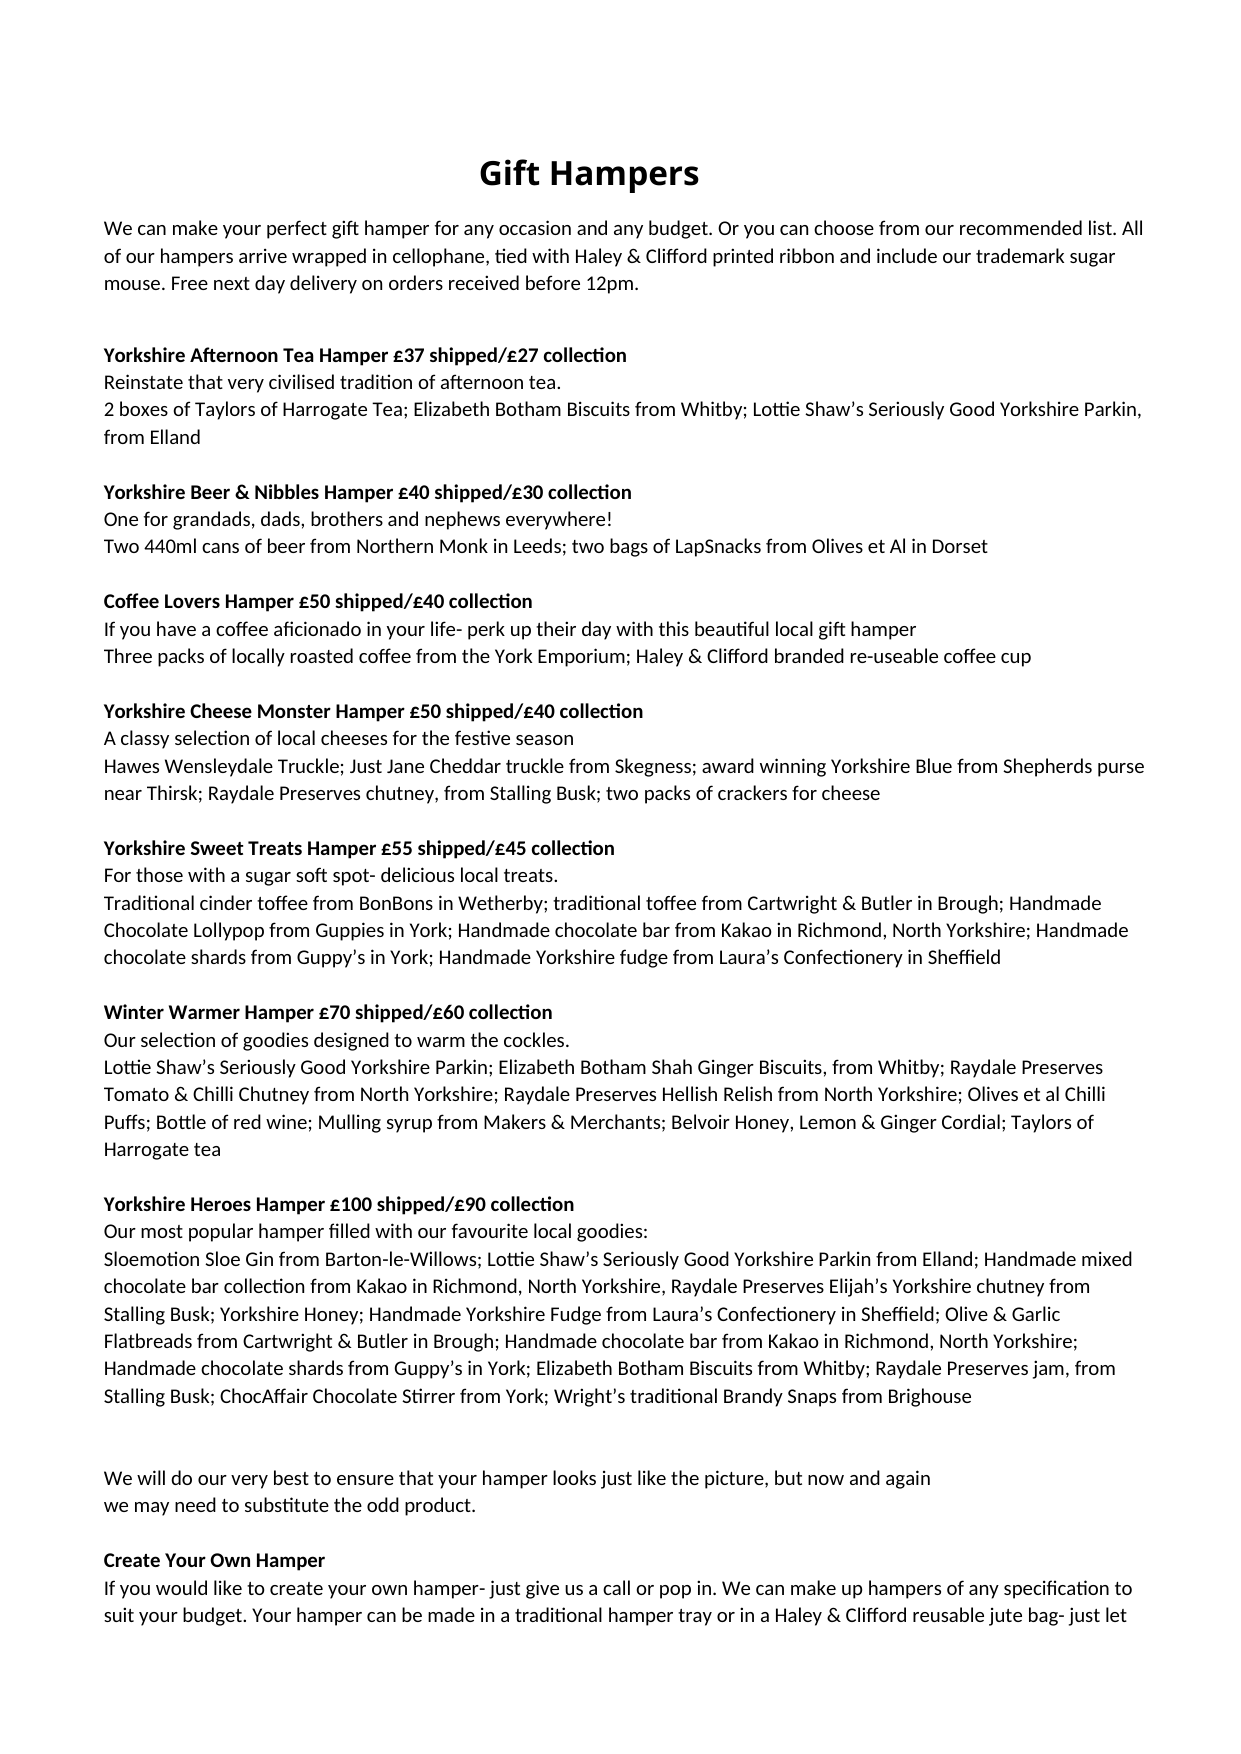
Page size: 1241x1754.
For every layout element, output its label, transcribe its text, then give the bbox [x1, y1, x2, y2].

text If you have a coffee aficionado in your life- perk up their day with this beautiful local gift hamper [103, 616, 1152, 641]
text 2 boxes of Taylors of Harrogate Tea; Elizabeth Botham Biscuits from Whitby; Lottie Shaw’s Seriously Good Yorkshire Parkin, from Elland [103, 397, 1152, 449]
text we may need to substitute the odd product. [103, 1492, 1152, 1518]
text Sloemotion Sloe Gin from Barton-le-Willows; Lottie Shaw’s Seriously Good Yorkshire Parkin from Elland; Handmade mixed chocolate bar collection from Kakao in Richmond, North Yorkshire, Raydale Preserves Elijah’s Yorkshire chutney from Stalling Busk; Yorkshire Honey; Handmade Yorkshire Fudge from Laura’s Confectionery in Sheffield; Olive & Garlic Flatbreads from Cartwright & Butler in Brough; Handmade chocolate bar from Kakao in Richmond, North Yorkshire; Handmade chocolate shards from Guppy’s in York; Elizabeth Botham Biscuits from Whitby; Raydale Preserves jam, from Stalling Busk; ChocAffair Chocolate Stirrer from York; Wright’s traditional Brandy Snaps from Brighouse [103, 1246, 1152, 1408]
text Our most popular hamper filled with our favourite local goodies: [103, 1218, 1152, 1244]
text Lottie Shaw’s Seriously Good Yorkshire Parkin; Elizabeth Botham Shah Ginger Biscuits, from Whitby; Raydale Preserves Tomato & Chilli Chutney from North Yorkshire; Raydale Preserves Hellish Relish from North Yorkshire; Olives et al Chilli Puffs; Bottle of red wine; Mulling syrup from Makers & Merchants; Belvoir Honey, Lemon & Ginger Cordial; Taylors of Harrogate tea [103, 1054, 1152, 1162]
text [103, 1575, 1152, 1627]
text Reinstate that very civilised tradition of afternoon tea. [103, 369, 1152, 395]
text Winter Warmer Hamper £70 shipped/£60 collection [103, 999, 1152, 1025]
text Yorkshire Beer & Nibbles Hamper £40 shipped/£30 collection [103, 479, 1152, 504]
text Yorkshire Cheese Monster Hamper £50 shipped/£40 collection [103, 698, 1152, 723]
text A classy selection of local cheeses for the festive season [103, 725, 1152, 751]
text Yorkshire Heroes Hamper £100 shipped/£90 collection [103, 1191, 1152, 1217]
text Create Your Own Hamper [103, 1547, 1152, 1573]
text Coffee Lovers Hamper £50 shipped/£40 collection [103, 588, 1152, 614]
text Our selection of goodies designed to warm the cockles. [103, 1027, 1152, 1052]
text Traditional cinder toffee from BonBons in Wetherby; traditional toffee from Cartwright & Butler in Brough; Handmade Chocolate Lollypop from Guppies in York; Handmade chocolate bar from Kakao in Richmond, North Yorkshire; Handmade chocolate shards from Guppy’s in York; Handmade Yorkshire fudge from Laura’s Confectionery in Sheffield [103, 890, 1152, 970]
text Yorkshire Afternoon Tea Hamper £37 shipped/£27 collection [103, 342, 1152, 367]
text Two 440ml cans of beer from Northern Monk in Leeds; two bags of LapSnacks from Olives et Al in Dorset [103, 534, 1152, 559]
text We will do our very best to ensure that your hamper looks just like the picture, but now and again [103, 1465, 1152, 1491]
text Yorkshire Sweet Treats Hamper £55 shipped/£45 collection [103, 835, 1152, 860]
text For those with a sugar soft spot- delicious local treats. [103, 862, 1152, 888]
text One for grandads, dads, brothers and nephews everywhere! [103, 506, 1152, 532]
text Gift Hampers [253, 150, 1152, 195]
text Three packs of locally roasted coffee from the York Emporium; Haley & Clifford branded re-useable coffee cup [103, 643, 1152, 669]
text Hawes Wensleydale Truckle; Just Jane Cheddar truckle from Skegness; award winning Yorkshire Blue from Shepherds purse near Thirsk; Raydale Preserves chutney, from Stalling Busk; two packs of crackers for cheese [103, 753, 1152, 806]
text We can make your perfect gift hamper for any occasion and any budget. Or you can choose from our recommended list. All of our hampers arrive wrapped in cellophane, tied with Haley & Clifford printed ribbon and include our trademark sugar mouse. Free next day delivery on orders received before 12pm. [103, 216, 1152, 296]
